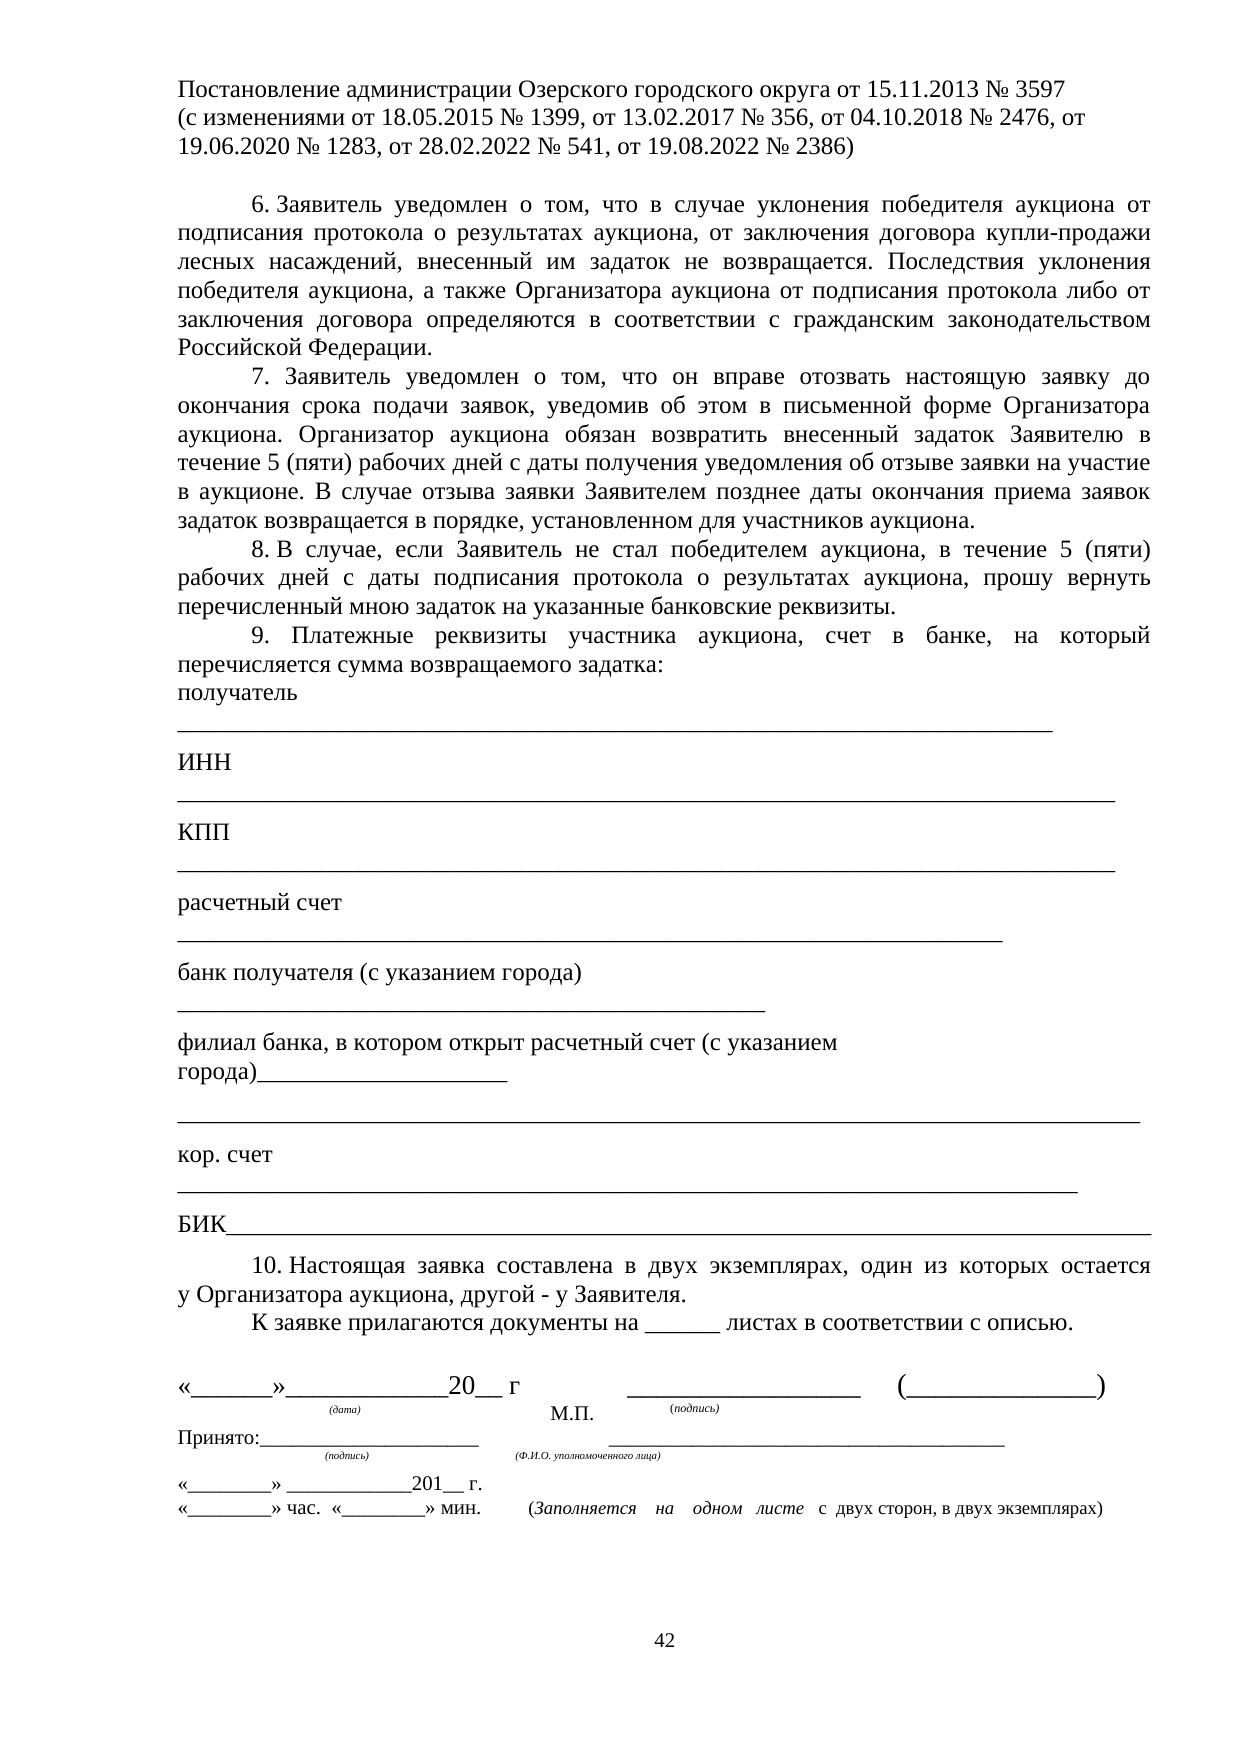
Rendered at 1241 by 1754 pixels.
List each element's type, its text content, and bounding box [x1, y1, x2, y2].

text 9. Платежные реквизиты участника аукциона, счет в банке, на который перечисляется сумма возвращаемого задатка: [177, 620, 1152, 677]
text банк получателя (с указанием города) _______________________________________________ [177, 957, 1152, 1015]
text (дата) М.П. (подпись) [177, 1401, 1152, 1425]
text 6. Заявитель уведомлен о том, что в случае уклонения победителя аукциона от подписания протокола о результатах аукциона, от заключения договора купли-продажи лесных насаждений, внесенный им задаток не возвращается. Последствия уклонения победителя аукциона, а также Организатора аукциона от подписания протокола либо от заключения договора определяются в соответствии с гражданским законодательством Российской Федерации. [177, 189, 1152, 361]
text Принято:_____________________ ______________________________________ [177, 1425, 1152, 1449]
text получатель ______________________________________________________________________ [177, 677, 1152, 735]
text 7. Заявитель уведомлен о том, что он вправе отозвать настоящую заявку до окончания срока подачи заявок, уведомив об этом в письменной форме Организатора аукциона. Организатор аукциона обязан возвратить внесенный задаток Заявителю в течение 5 (пяти) рабочих дней с даты получения уведомления об отзыве заявки на участие в аукционе. В случае отзыва заявки Заявителем позднее даты окончания приема заявок задаток возвращается в порядке, установленном для участников аукциона. [177, 361, 1152, 534]
text «________» ____________201__ г. «________» час. «________» мин. (Заполняется на одном листе с двух сторон, в двух экземплярах) [177, 1471, 1152, 1519]
text (подпись) (Ф.И.О. уполномоченного лица) [177, 1449, 1152, 1471]
text кор. счет ________________________________________________________________________ [177, 1139, 1152, 1196]
text 10. Настоящая заявка составлена в двух экземплярах, один из которых остается у Организатора аукциона, другой - у Заявителя. [177, 1250, 1152, 1307]
text филиал банка, в котором открыт расчетный счет (с указанием города)____________________ [177, 1027, 1152, 1085]
text расчетный счет __________________________________________________________________ [177, 887, 1152, 945]
text КПП ___________________________________________________________________________ [177, 817, 1152, 875]
text БИК__________________________________________________________________________ [177, 1209, 1152, 1237]
text К заявке прилагаются документы на ______ листах в соответствии с описью. [177, 1307, 1152, 1336]
text «______»____________20__ г ________________ (_____________) [177, 1367, 1152, 1401]
text 8. В случае, если Заявитель не стал победителем аукциона, в течение 5 (пяти) рабочих дней с даты подписания протокола о результатах аукциона, прошу вернуть перечисленный мною задаток на указанные банковские реквизиты. [177, 534, 1152, 620]
text _____________________________________________________________________________ [177, 1097, 1152, 1126]
text ИНН ___________________________________________________________________________ [177, 747, 1152, 805]
